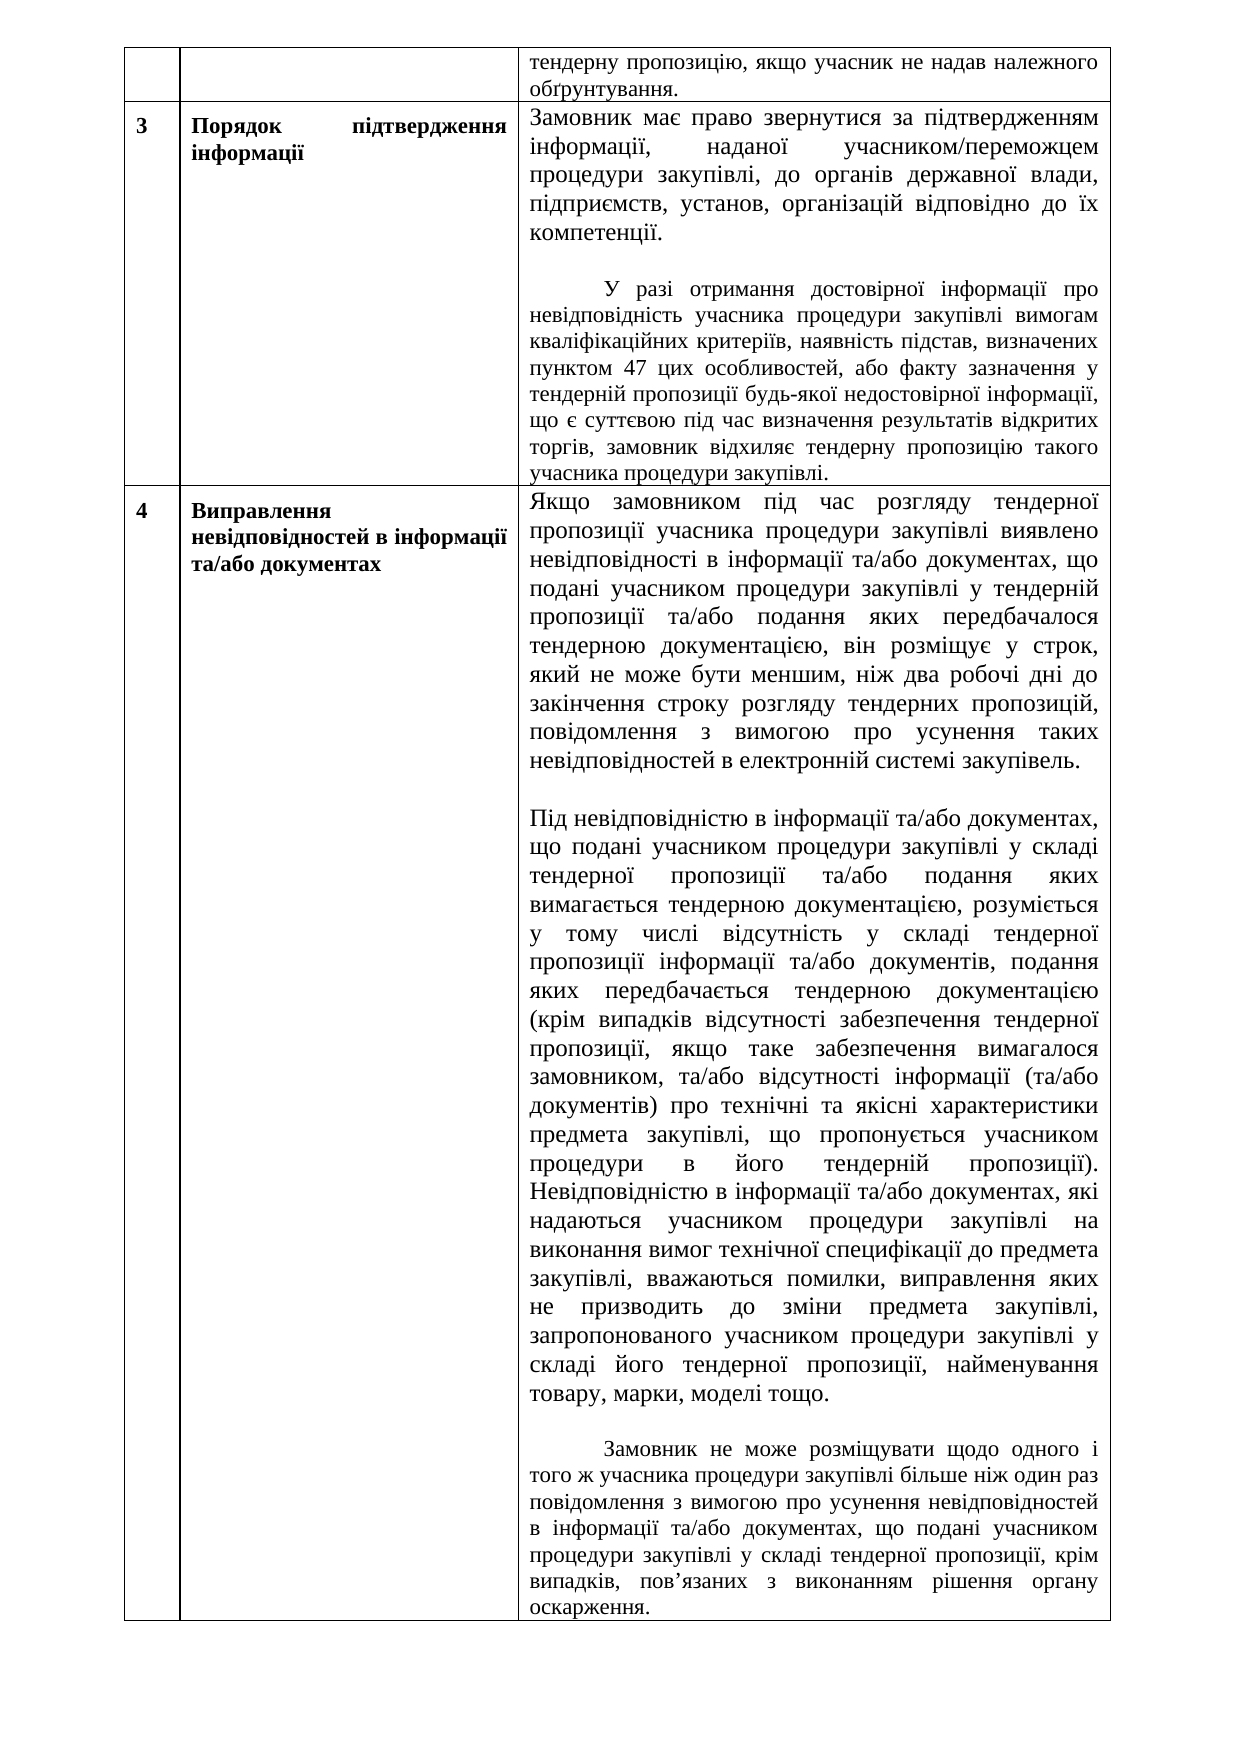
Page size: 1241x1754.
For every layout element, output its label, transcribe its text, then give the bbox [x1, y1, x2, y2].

table_cell Замовник має право звернутися за підтвердженням інформації, наданої учасником/переможцем процедури закупівлі, до органів державної влади, підприємств, установ, організацій відповідно до їх компетенції. У разі отримання достовірної інформації про невідповідність учасника процедури закупівлі вимогам кваліфікаційних критеріїв, наявність підстав, визначених пунктом 47 цих особливостей, або факту зазначення у тендерній пропозиції будь-якої недостовірної інформації, що є суттєвою під час визначення результатів відкритих торгів, замовник відхиляє тендерну пропозицію такого учасника процедури закупівлі. [519, 102, 1110, 485]
table_cell 3 [125, 102, 179, 485]
table_cell 4 [125, 486, 179, 1620]
table_cell Порядок підтвердження інформації [181, 102, 518, 485]
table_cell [519, 48, 1110, 101]
table_cell 2 [125, 48, 179, 101]
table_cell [181, 48, 518, 101]
table_cell Якщо замовником під час розгляду тендерної пропозиції учасника процедури закупівлі виявлено невідповідності в інформації та/або документах, що подані учасником процедури закупівлі у тендерній пропозиції та/або подання яких передбачалося тендерною документацією, він розміщує у строк, який не може бути меншим, ніж два робочі дні до закінчення строку розгляду тендерних пропозицій, повідомлення з вимогою про усунення таких невідповідностей в електронній системі закупівель. Під невідповідністю в інформації та/або документах, що подані учасником процедури закупівлі у складі тендерної пропозиції та/або подання яких вимагається тендерною документацією, розуміється у тому числі відсутність у складі тендерної пропозиції інформації та/або документів, подання яких передбачається тендерною документацією (крім випадків відсутності забезпечення тендерної пропозиції, якщо таке забезпечення вимагалося замовником, та/або відсутності інформації (та/або документів) про технічні та якісні характеристики предмета закупівлі, що пропонується учасником процедури в його тендерній пропозиції). Невідповідністю в інформації та/або документах, які надаються учасником процедури закупівлі на виконання вимог технічної специфікації до предмета закупівлі, вважаються помилки, виправлення яких не призводить до зміни предмета закупівлі, запропонованого учасником процедури закупівлі у складі його тендерної пропозиції, найменування товару, марки, моделі тощо. Замовник не може розміщувати щодо одного і того ж учасника процедури закупівлі більше ніж один раз повідомлення з вимогою про усунення невідповідностей в інформації та/або документах, що подані учасником процедури закупівлі у складі тендерної пропозиції, крім випадків, пов’язаних з виконанням рішення органу оскарження. [519, 486, 1110, 1620]
table_cell Виправлення невідповідностей в інформації та/або документах [181, 486, 518, 1620]
